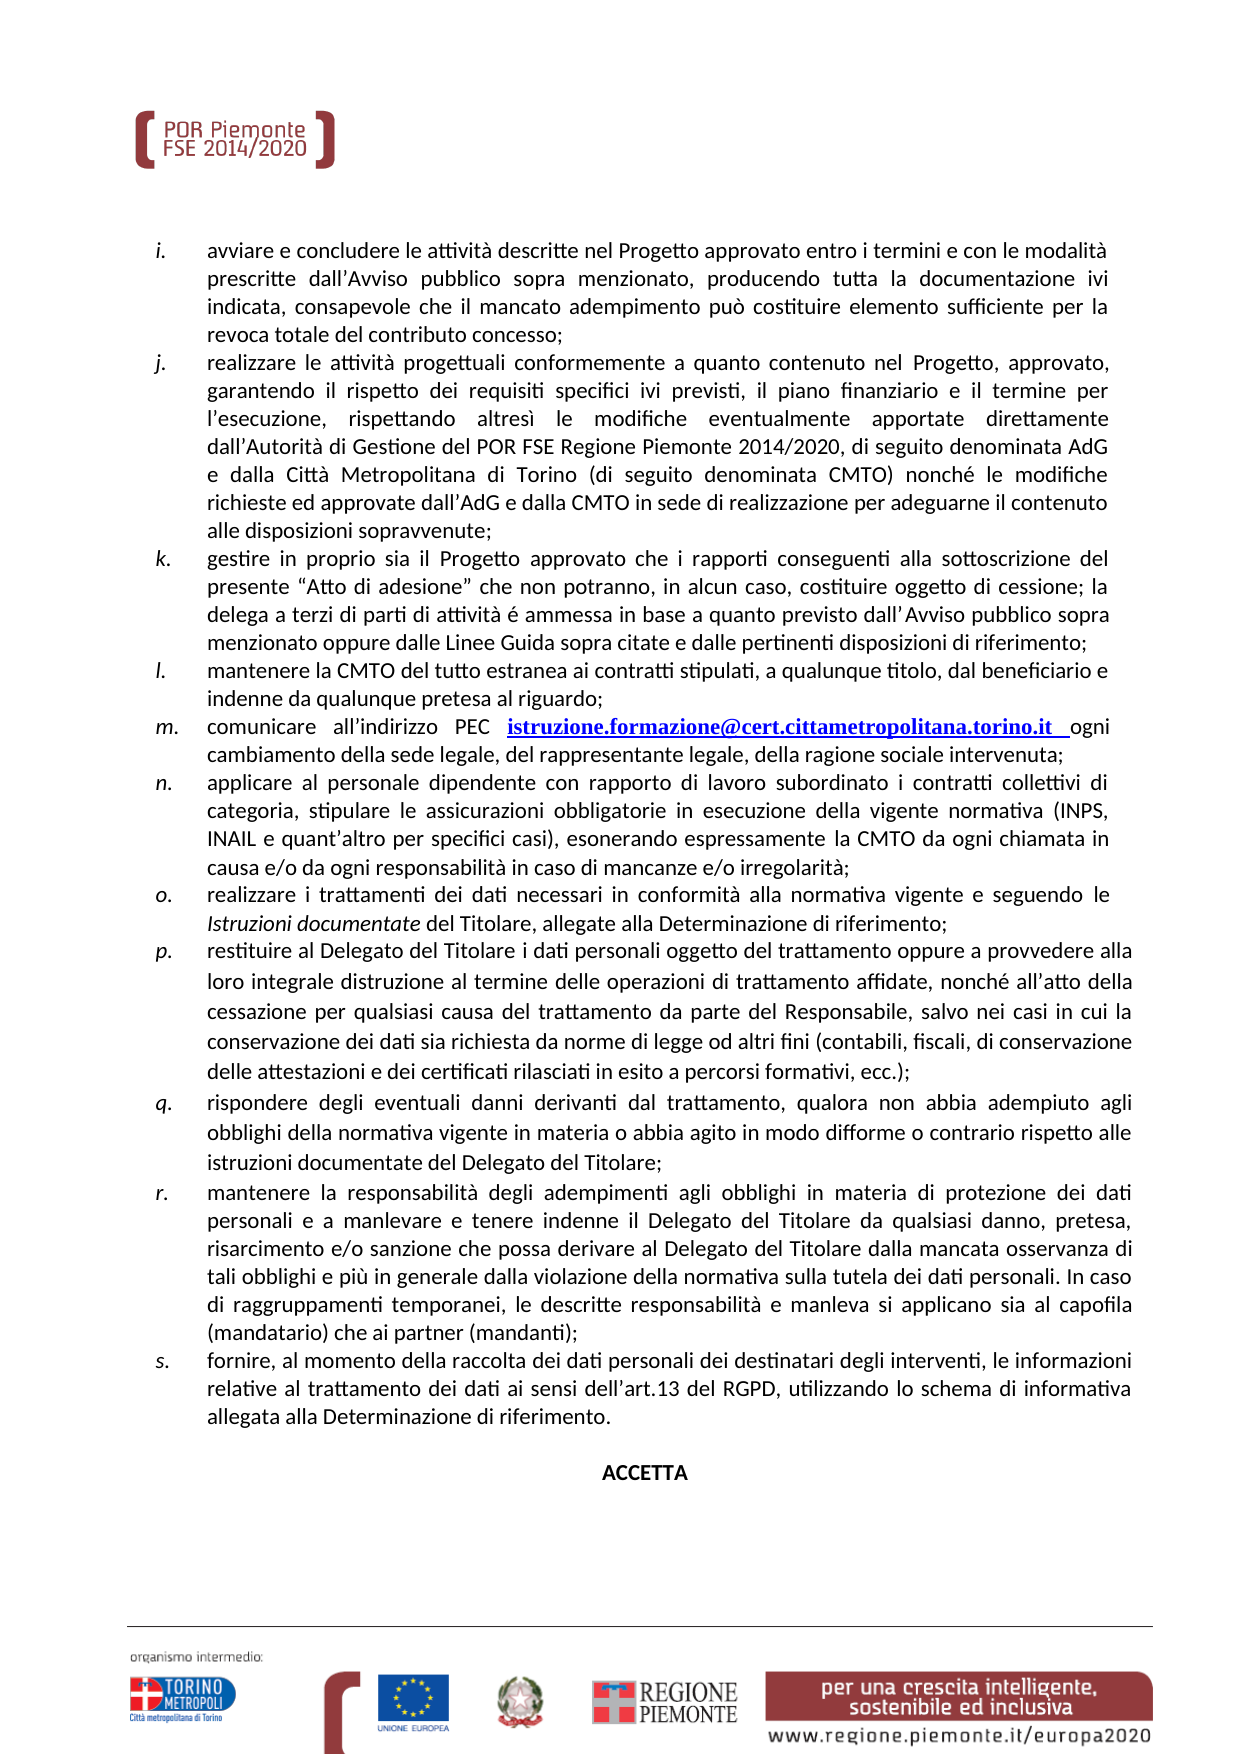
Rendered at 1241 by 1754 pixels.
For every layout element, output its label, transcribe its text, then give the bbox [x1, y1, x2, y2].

list restituire al Delegato del Titolare i dati personali oggetto del trattamento oppure a provvedere alla loro integrale distruzione al termine delle operazioni di trattamento affidate, nonché all’atto della cessazione per qualsiasi causa del trattamento da parte del Responsabile, salvo nei casi in cui la conservazione dei dati sia richiesta da norme di legge od altri fini (contabili, fiscali, di conservazione delle attestazioni e dei certificati rilasciati in esito a percorsi formativi, ecc.); [155, 937, 1134, 1086]
list comunicare all’indirizzo PEC istruzione.formazione@cert.cittametropolitana.torino.it ogni cambiamento della sede legale, del rappresentante legale, della ragione sociale intervenuta; [155, 712, 1110, 768]
list mantenere la responsabilità degli adempimenti agli obblighi in materia di protezione dei dati personali e a manlevare e tenere indenne il Delegato del Titolare da qualsiasi danno, pretesa, risarcimento e/o sanzione che possa derivare al Delegato del Titolare dalla mancata osservanza di tali obblighi e più in generale dalla violazione della normativa sulla tutela dei dati personali. In caso di raggruppamenti temporanei, le descritte responsabilità e manleva si applicano sia al capofila (mandatario) che ai partner (mandanti); [155, 1178, 1134, 1346]
list realizzare le attività progettuali conformemente a quanto contenuto nel Progetto, approvato, garantendo il rispetto dei requisiti specifici ivi previsti, il piano finanziario e il termine per l’esecuzione, rispettando altresì le modifiche eventualmente apportate direttamente dall’Autorità di Gestione del POR FSE Regione Piemonte 2014/2020, di seguito denominata AdG e dalla Città Metropolitana di Torino (di seguito denominata CMTO) nonché le modifiche richieste ed approvate dall’AdG e dalla CMTO in sede di realizzazione per adeguarne il contenuto alle disposizioni sopravvenute; [155, 348, 1110, 544]
list gestire in proprio sia il Progetto approvato che i rapporti conseguenti alla sottoscrizione del presente “Atto di adesione” che non potranno, in alcun caso, costituire oggetto di cessione; la delega a terzi di parti di attività é ammessa in base a quanto previsto dall’Avviso pubblico sopra menzionato oppure dalle Linee Guida sopra citate e dalle pertinenti disposizioni di riferimento; [155, 544, 1110, 656]
text ACCETTA [156, 1458, 1134, 1487]
list realizzare i trattamenti dei dati necessari in conformità alla normativa vigente e seguendo le Istruzioni documentate del Titolare, allegate alla Determinazione di riferimento; [155, 881, 1110, 937]
list rispondere degli eventuali danni derivanti dal trattamento, qualora non abbia adempiuto agli obblighi della normativa vigente in materia o abbia agito in modo difforme o contrario rispetto alle istruzioni documentate del Delegato del Titolare; [155, 1088, 1134, 1176]
list fornire, al momento della raccolta dei dati personali dei destinatari degli interventi, le informazioni relative al trattamento dei dati ai sensi dell’art.13 del RGPD, utilizzando lo schema di informativa allegata alla Determinazione di riferimento. [155, 1346, 1134, 1431]
list mantenere la CMTO del tutto estranea ai contratti stipulati, a qualunque titolo, dal beneficiario e indenne da qualunque pretesa al riguardo; [155, 656, 1110, 712]
list applicare al personale dipendente con rapporto di lavoro subordinato i contratti collettivi di categoria, stipulare le assicurazioni obbligatorie in esecuzione della vigente normativa (INPS, INAIL e quant’altro per specifici casi), esonerando espressamente la CMTO da ogni chiamata in causa e/o da ogni responsabilità in caso di mancanze e/o irregolarità; [155, 768, 1110, 881]
list avviare e concludere le attività descritte nel Progetto approvato entro i termini e con le modalità prescritte dall’Avviso pubblico sopra menzionato, producendo tutta la documentazione ivi indicata, consapevole che il mancato adempimento può costituire elemento sufficiente per la revoca totale del contributo concesso; [155, 236, 1110, 348]
